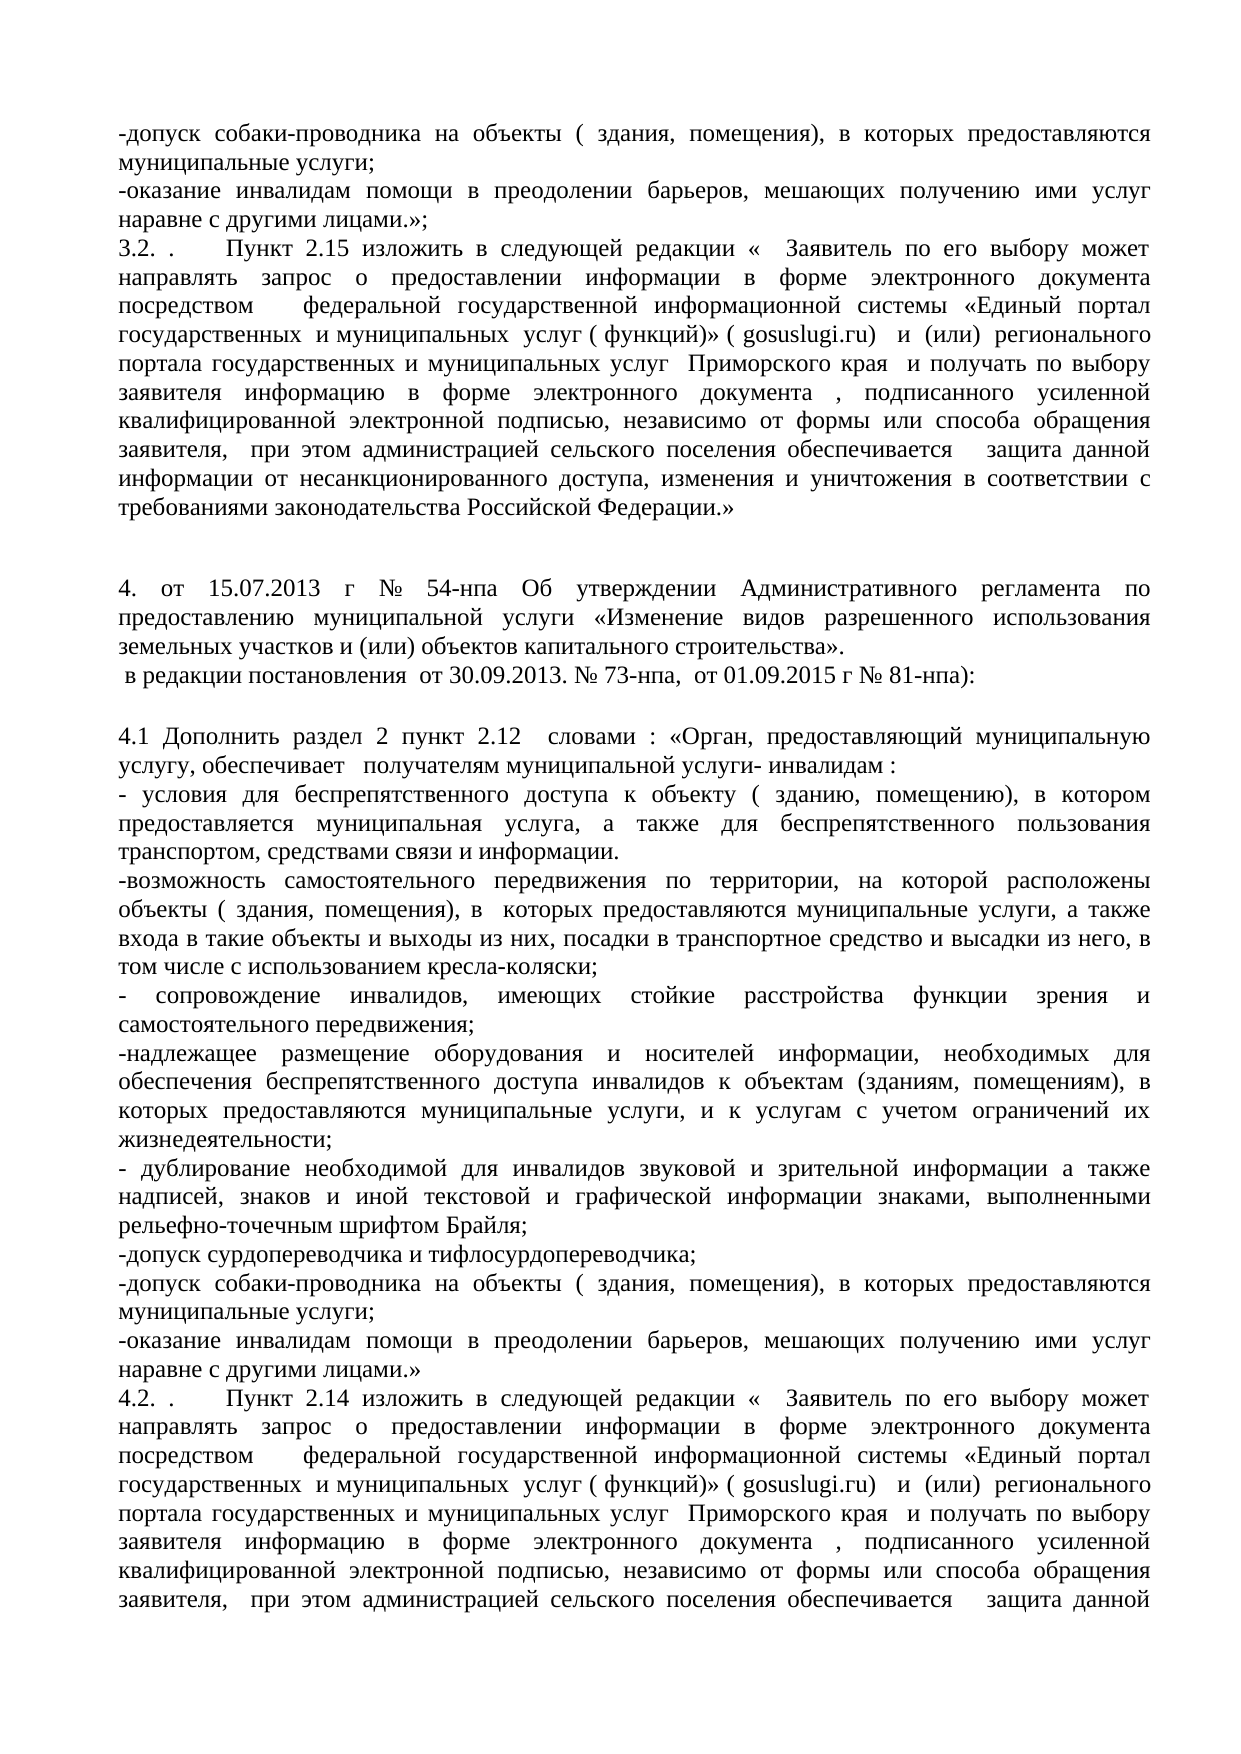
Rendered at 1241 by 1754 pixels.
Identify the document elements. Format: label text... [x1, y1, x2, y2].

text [118, 1383, 1152, 1613]
text -надлежащее размещение оборудования и носителей информации, необходимых для обеспечения беспрепятственного доступа инвалидов к объектам (зданиям, помещениям), в которых предоставляются муниципальные услуги, и к услугам с учетом ограничений их жизнедеятельности; [118, 1038, 1152, 1153]
text -оказание инвалидам помощи в преодолении барьеров, мешающих получению ими услуг наравне с другими лицами.» [118, 1325, 1152, 1383]
text 4.1 Дополнить раздел 2 пункт 2.12 словами : «Орган, предоставляющий муниципальную услугу, обеспечивает получателям муниципальной услуги- инвалидам : [118, 721, 1152, 779]
text 3.2. . Пункт 2.15 изложить в следующей редакции « Заявитель по его выбору может направлять запрос о предоставлении информации в форме электронного документа посредством федеральной государственной информационной системы «Единый портал государственных и муниципальных услуг ( функций)» ( gosuslugi.гu) и (или) регионального портала государственных и муниципальных услуг Приморского края и получать по выбору заявителя информацию в форме электронного документа , подписанного усиленной квалифицированной электронной подписью, независимо от формы или способа обращения заявителя, при этом администрацией сельского поселения обеспечивается защита данной информации от несанкционированного доступа, изменения и уничтожения в соответствии с требованиями законодательства Российской Федерации.» [118, 233, 1152, 521]
text в редакции постановления от 30.09.2013. № 73-нпа, от 01.09.2015 г № 81-нпа): [118, 660, 1152, 688]
text - дублирование необходимой для инвалидов звуковой и зрительной информации а также надписей, знаков и иной текстовой и графической информации знаками, выполненными рельефно-точечным шрифтом Брайля; [118, 1153, 1152, 1239]
text 4. от 15.07.2013 г № 54-нпа Об утверждении Административного регламента по предоставлению муниципальной услуги «Изменение видов разрешенного использования земельных участков и (или) объектов капитального строительства». [118, 573, 1152, 660]
text -оказание инвалидам помощи в преодолении барьеров, мешающих получению ими услуг наравне с другими лицами.»; [118, 176, 1152, 233]
text -допуск сурдопереводчика и тифлосурдопереводчика; [118, 1239, 1152, 1268]
text -возможность самостоятельного передвижения по территории, на которой расположены объекты ( здания, помещения), в которых предоставляются муниципальные услуги, а также входа в такие объекты и выходы из них, посадки в транспортное средство и высадки из него, в том числе с использованием кресла-коляски; [118, 865, 1152, 980]
text - сопровождение инвалидов, имеющих стойкие расстройства функции зрения и самостоятельного передвижения; [118, 980, 1152, 1038]
text -допуск собаки-проводника на объекты ( здания, помещения), в которых предоставляются муниципальные услуги; [118, 118, 1152, 176]
text - условия для беспрепятственного доступа к объекту ( зданию, помещению), в котором предоставляется муниципальная услуга, а также для беспрепятственного пользования транспортом, средствами связи и информации. [118, 779, 1152, 865]
text -допуск собаки-проводника на объекты ( здания, помещения), в которых предоставляются муниципальные услуги; [118, 1268, 1152, 1325]
